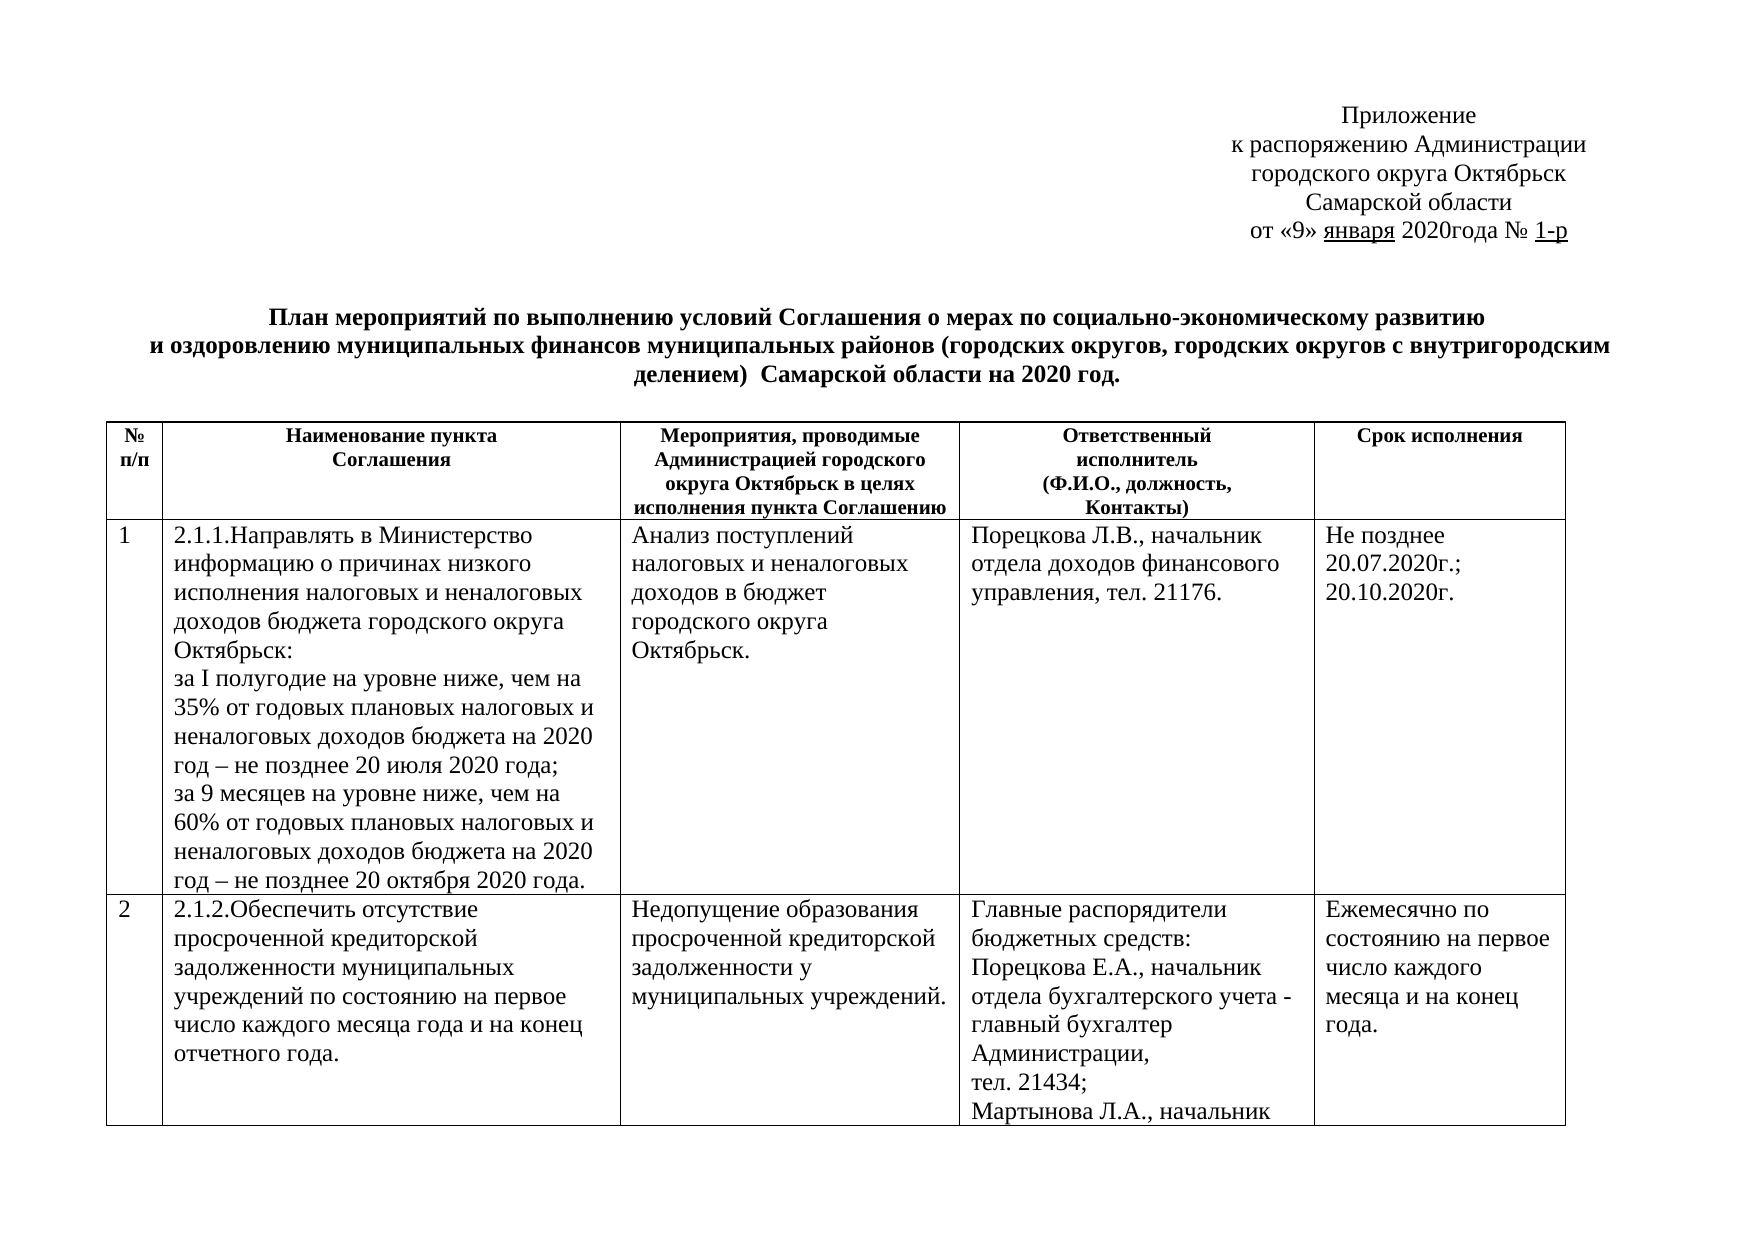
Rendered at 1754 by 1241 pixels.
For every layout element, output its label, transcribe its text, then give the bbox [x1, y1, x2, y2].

table_cell 2.1.1.Направлять в Министерство информацию о причинах низкого исполнения налоговых и неналоговых доходов бюджета городского округа Октябрьск: за I полугодие на уровне ниже, чем на 35% от годовых плановых налоговых и неналоговых доходов бюджета на 2020 год – не позднее 20 июля 2020 года; за 9 месяцев на уровне ниже, чем на 60% от годовых плановых налоговых и неналоговых доходов бюджета на 2020 год – не позднее 20 октября 2020 года. [163, 520, 620, 893]
table_header Приложение к распоряжению Администрации городского округа Октябрьск Самарской области от «9» января 2020года № 1-р [1182, 100, 1636, 244]
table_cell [163, 895, 620, 1124]
table_cell Порецкова Л.В., начальник отдела доходов финансового управления, тел. 21176. [960, 520, 1314, 893]
table_cell 2 [107, 895, 162, 1124]
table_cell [960, 895, 1314, 1124]
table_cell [1315, 895, 1565, 1124]
text План мероприятий по выполнению условий Соглашения о мерах по социально-экономическому развитию [118, 302, 1636, 330]
table_header Срок исполнения [1315, 423, 1565, 519]
text и оздоровлению муниципальных финансов муниципальных районов (городских округов, городских округов с внутригородским делением) Самарской области на 2020 год. [118, 330, 1636, 388]
table_header Ответственный исполнитель (Ф.И.О., должность, Контакты) [960, 423, 1314, 519]
table_cell 1 [107, 520, 162, 893]
table_header Мероприятия, проводимые Администрацией городского округа Октябрьск в целях исполнения пункта Соглашению [621, 423, 959, 519]
table_header Наименование пункта Соглашения [163, 423, 620, 519]
table_cell Не позднее 20.07.2020г.; 20.10.2020г. [1315, 520, 1565, 893]
table_cell Анализ поступлений налоговых и неналоговых доходов в бюджет городского округа Октябрьск. [621, 520, 959, 893]
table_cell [621, 895, 959, 1124]
table_header № п/п [107, 423, 162, 519]
